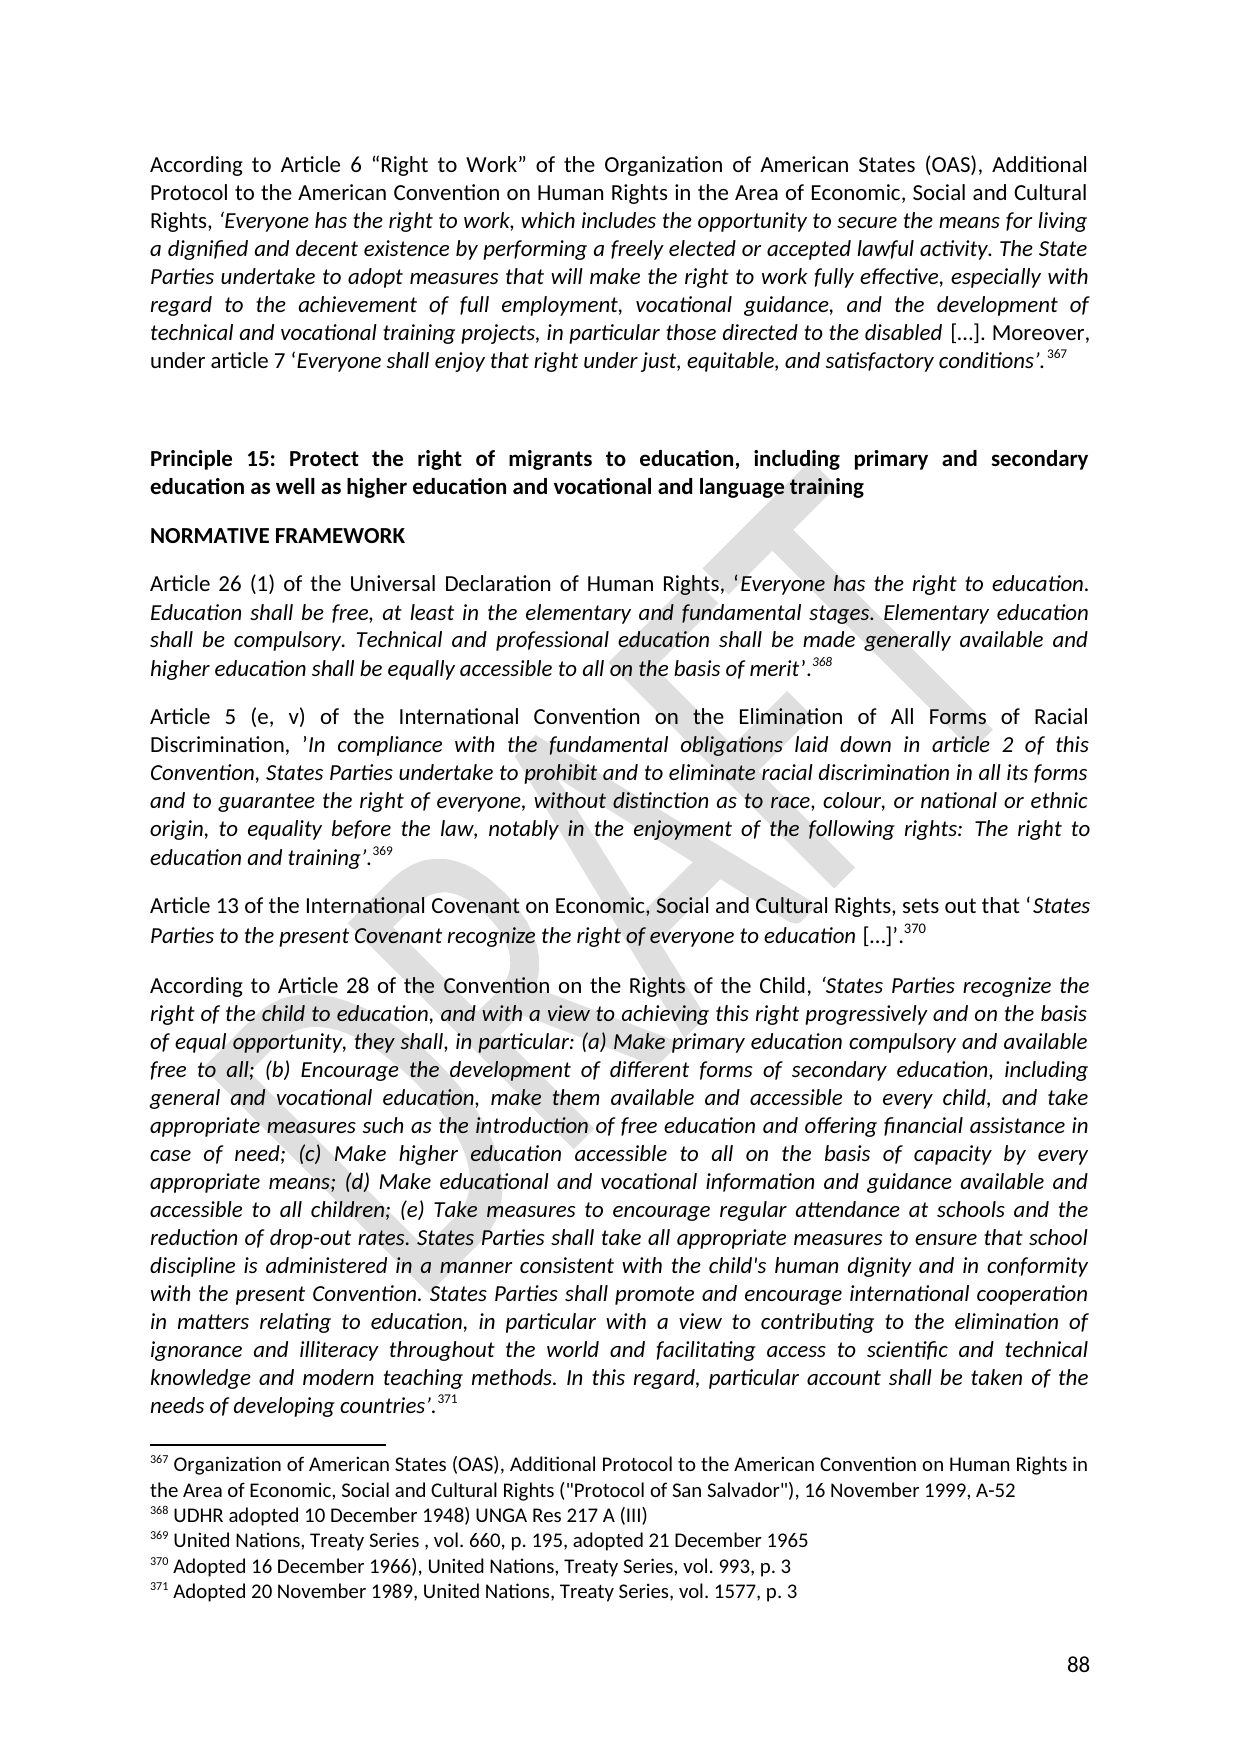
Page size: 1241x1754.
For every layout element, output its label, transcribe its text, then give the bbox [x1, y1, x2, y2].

text Article 26 (1) of the Universal Declaration of Human Rights, ‘Everyone has the right to education. Education shall be free, at least in the elementary and fundamental stages. Elementary education shall be compulsory. Technical and professional education shall be made generally available and higher education shall be equally accessible to all on the basis of merit’. [150, 569, 1090, 682]
text According to Article 28 of the Convention on the Rights of the Child, ‘States Parties recognize the right of the child to education, and with a view to achieving this right progressively and on the basis of equal opportunity, they shall, in particular: (a) Make primary education compulsory and available free to all; (b) Encourage the development of different forms of secondary education, including general and vocational education, make them available and accessible to every child, and take appropriate measures such as the introduction of free education and offering financial assistance in case of need; (c) Make higher education accessible to all on the basis of capacity by every appropriate means; (d) Make educational and vocational information and guidance available and accessible to all children; (e) Take measures to encourage regular attendance at schools and the reduction of drop-out rates. States Parties shall take all appropriate measures to ensure that school discipline is administered in a manner consistent with the child's human dignity and in conformity with the present Convention. States Parties shall promote and encourage international cooperation in matters relating to education, in particular with a view to contributing to the elimination of ignorance and illiteracy throughout the world and facilitating access to scientific and technical knowledge and modern teaching methods. In this regard, particular account shall be taken of the needs of developing countries’. [150, 971, 1090, 1419]
text Principle 15: Protect the right of migrants to education, including primary and secondary education as well as higher education and vocational and language training [150, 444, 1090, 500]
text According to Article 6 “Right to Work” of the Organization of American States (OAS), Additional Protocol to the American Convention on Human Rights in the Area of Economic, Social and Cultural Rights, ‘Everyone has the right to work, which includes the opportunity to secure the means for living a dignified and decent existence by performing a freely elected or accepted lawful activity. The State Parties undertake to adopt measures that will make the right to work fully effective, especially with regard to the achievement of full employment, vocational guidance, and the development of technical and vocational training projects, in particular those directed to the disabled […]. Moreover, under article 7 ‘Everyone shall enjoy that right under just, equitable, and satisfactory conditions’. [150, 150, 1090, 374]
text Article 5 (e, v) of the International Convention on the Elimination of All Forms of Racial Discrimination, ’In compliance with the fundamental obligations laid down in article 2 of this Convention, States Parties undertake to prohibit and to eliminate racial discrimination in all its forms and to guarantee the right of everyone, without distinction as to race, colour, or national or ethnic origin, to equality before the law, notably in the enjoyment of the following rights: The right to education and training’. [150, 702, 1090, 871]
text Article 13 of the International Covenant on Economic, Social and Cultural Rights, sets out that ‘States Parties to the present Covenant recognize the right of everyone to education […]’. [150, 891, 1090, 950]
text NORMATIVE FRAMEWORK [150, 521, 1090, 549]
